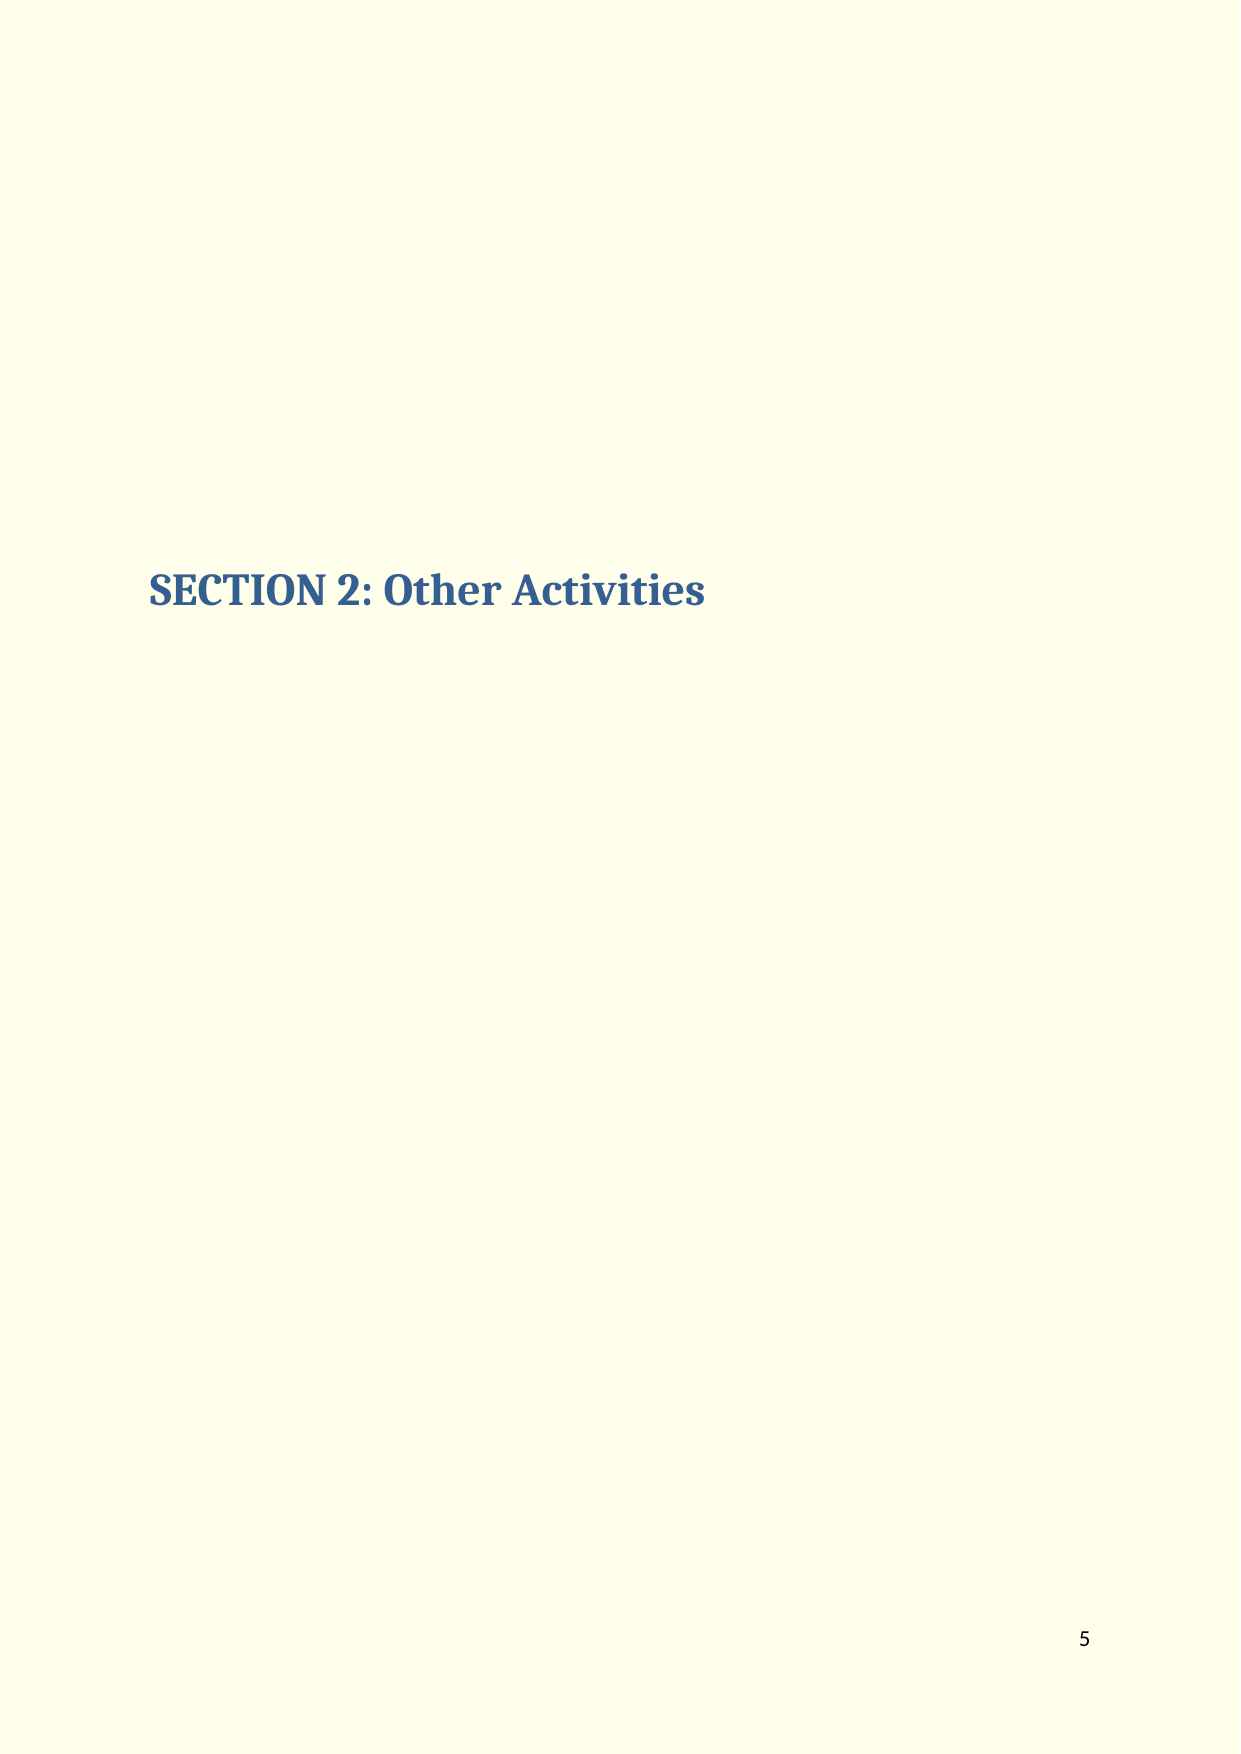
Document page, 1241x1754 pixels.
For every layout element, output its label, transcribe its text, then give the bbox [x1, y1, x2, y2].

subtitle SECTION 2: Other Activities [150, 564, 1090, 616]
